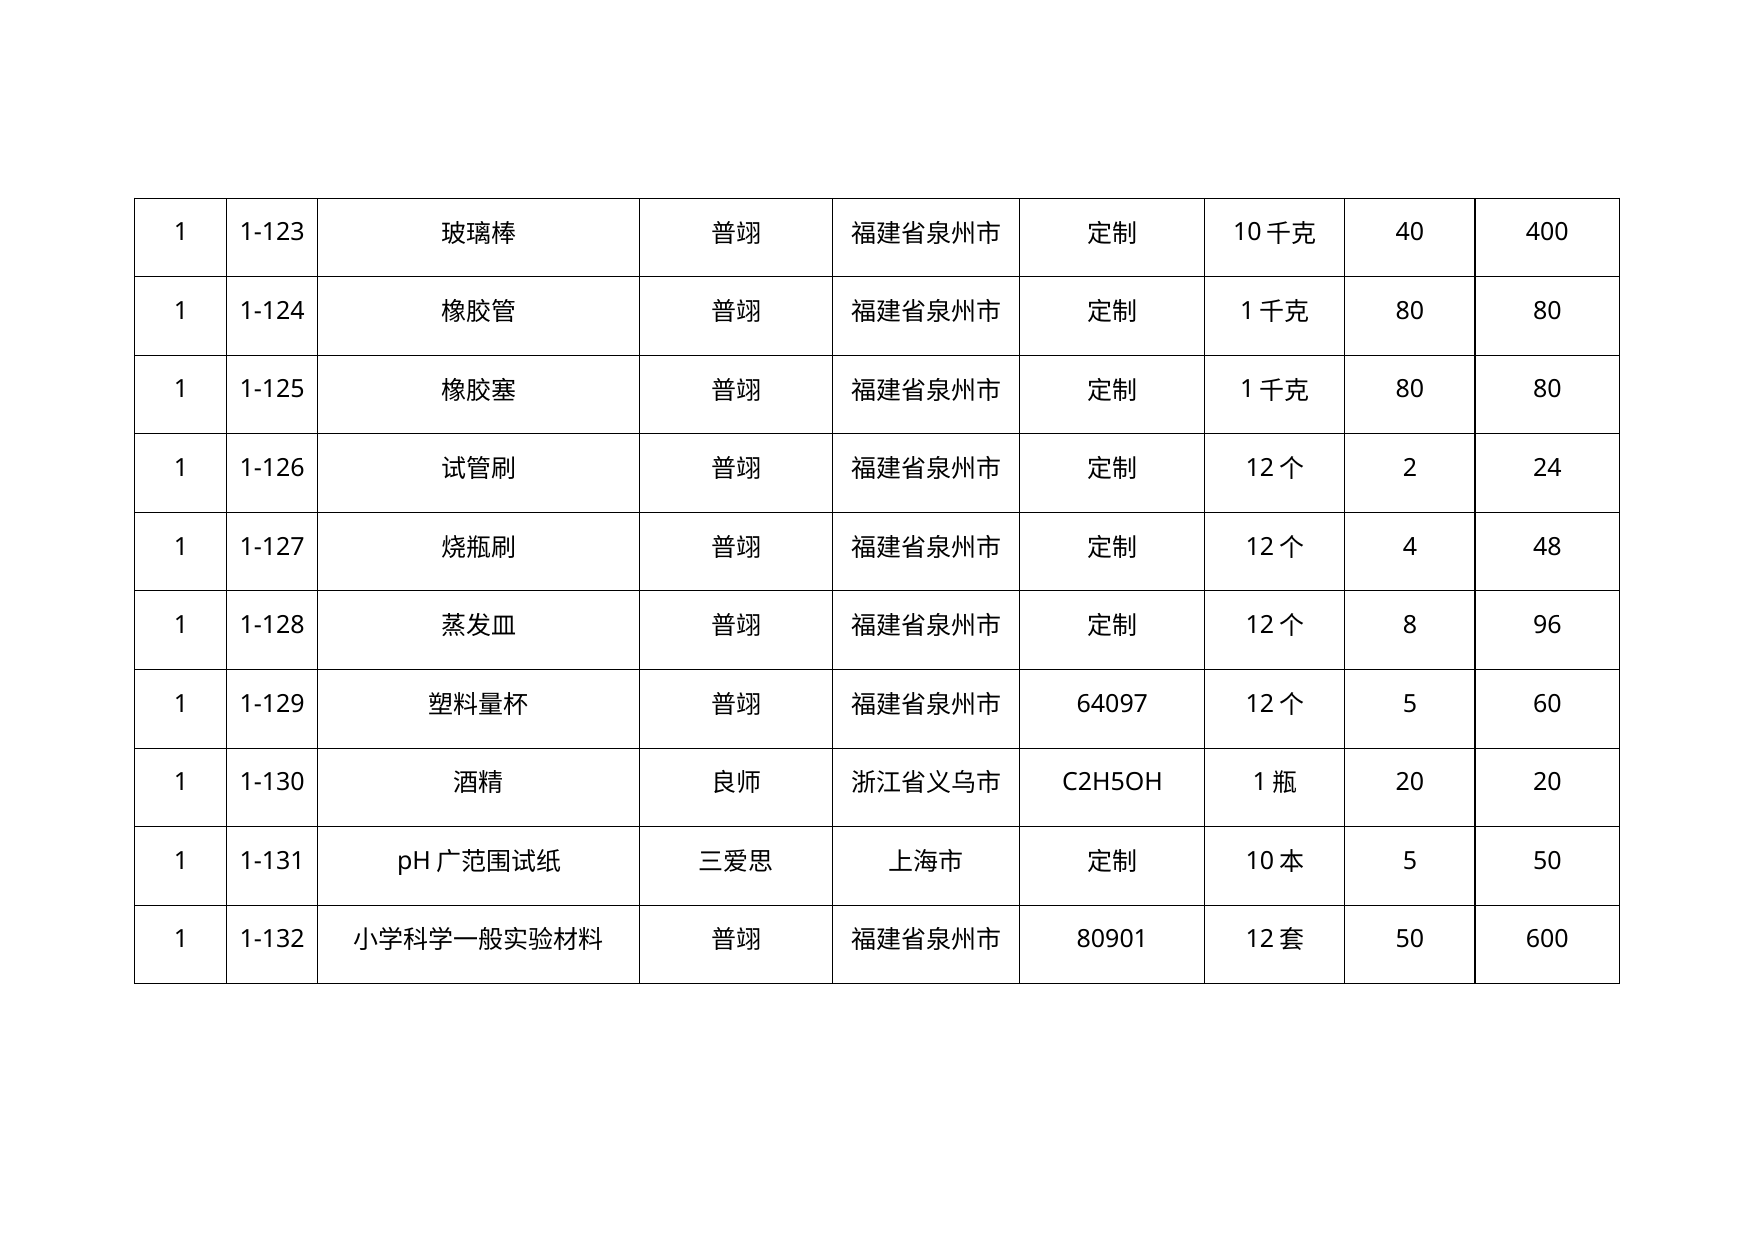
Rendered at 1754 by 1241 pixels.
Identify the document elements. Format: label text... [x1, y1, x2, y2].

table_cell 5 [1345, 827, 1474, 904]
table_cell 定制 [1020, 513, 1204, 590]
table_cell 12套 [1205, 906, 1344, 983]
table_cell 10本 [1205, 827, 1344, 904]
table_cell 4 [1345, 513, 1474, 590]
table_cell 定制 [1020, 827, 1204, 904]
table_cell 1-130 [227, 749, 317, 826]
table_cell 20 [1345, 749, 1474, 826]
table_cell 5 [1345, 670, 1474, 747]
table_cell 定制 [1020, 199, 1204, 276]
table_cell 福建省泉州市 [833, 434, 1019, 512]
table_cell pH广范围试纸 [318, 827, 639, 904]
table_cell 10千克 [1205, 199, 1344, 276]
table_cell 橡胶管 [318, 277, 639, 355]
table_cell 定制 [1020, 434, 1204, 512]
table_cell 1 [135, 591, 226, 669]
table_cell 1 [135, 827, 226, 904]
table_cell 酒精 [318, 749, 639, 826]
table_cell 福建省泉州市 [833, 513, 1019, 590]
table_cell 1-131 [227, 827, 317, 904]
table_cell 1 [135, 906, 226, 983]
table_cell 良师 [640, 749, 832, 826]
table_cell 1瓶 [1205, 749, 1344, 826]
table_cell 福建省泉州市 [833, 277, 1019, 355]
table_cell 400 [1476, 199, 1619, 276]
table_cell 1 [135, 513, 226, 590]
table_cell 福建省泉州市 [833, 906, 1019, 983]
table_cell 1 [135, 356, 226, 433]
table_cell 2 [1345, 434, 1474, 512]
table_cell 64097 [1020, 670, 1204, 747]
table_cell 1-127 [227, 513, 317, 590]
table_cell 玻璃棒 [318, 199, 639, 276]
table_cell 1 [135, 434, 226, 512]
table_cell 三爱思 [640, 827, 832, 904]
table_cell 1 [135, 199, 226, 276]
table_cell 浙江省义乌市 [833, 749, 1019, 826]
table_cell 80 [1345, 277, 1474, 355]
table_cell 80901 [1020, 906, 1204, 983]
table_cell 48 [1476, 513, 1619, 590]
table_cell 试管刷 [318, 434, 639, 512]
table_cell 定制 [1020, 591, 1204, 669]
table_cell 40 [1345, 199, 1474, 276]
table_cell 1-123 [227, 199, 317, 276]
table_cell 普翊 [640, 356, 832, 433]
table_cell 12个 [1205, 670, 1344, 747]
table_cell 8 [1345, 591, 1474, 669]
table_cell 1 [135, 670, 226, 747]
table_cell 1千克 [1205, 356, 1344, 433]
table_cell 20 [1476, 749, 1619, 826]
table_cell 1-132 [227, 906, 317, 983]
table_cell 普翊 [640, 434, 832, 512]
table_cell 80 [1476, 277, 1619, 355]
table_cell 橡胶塞 [318, 356, 639, 433]
table_cell 烧瓶刷 [318, 513, 639, 590]
table_cell 福建省泉州市 [833, 591, 1019, 669]
table_cell 上海市 [833, 827, 1019, 904]
table_cell 普翊 [640, 277, 832, 355]
table_cell 福建省泉州市 [833, 670, 1019, 747]
table_cell 1千克 [1205, 277, 1344, 355]
table_cell 1 [135, 749, 226, 826]
table_cell 1-128 [227, 591, 317, 669]
table_cell 1-129 [227, 670, 317, 747]
table_cell 普翊 [640, 591, 832, 669]
table_cell 12个 [1205, 434, 1344, 512]
table_cell 24 [1476, 434, 1619, 512]
table_cell 1-126 [227, 434, 317, 512]
table_cell 12个 [1205, 513, 1344, 590]
table_cell 塑料量杯 [318, 670, 639, 747]
table_cell 60 [1476, 670, 1619, 747]
table_cell 福建省泉州市 [833, 356, 1019, 433]
table_cell C2H5OH [1020, 749, 1204, 826]
table_cell 1-124 [227, 277, 317, 355]
table_cell 普翊 [640, 199, 832, 276]
table_cell 普翊 [640, 906, 832, 983]
table_cell 普翊 [640, 513, 832, 590]
table_cell 12个 [1205, 591, 1344, 669]
table_cell 蒸发皿 [318, 591, 639, 669]
table_cell 80 [1345, 356, 1474, 433]
table_cell 普翊 [640, 670, 832, 747]
table_cell 福建省泉州市 [833, 199, 1019, 276]
table_cell 1 [135, 277, 226, 355]
table_cell 小学科学一般实验材料 [318, 906, 639, 983]
table_cell 50 [1345, 906, 1474, 983]
table_cell 1-125 [227, 356, 317, 433]
table_cell 定制 [1020, 356, 1204, 433]
table_cell 96 [1476, 591, 1619, 669]
table_cell 定制 [1020, 277, 1204, 355]
table_cell 600 [1476, 906, 1619, 983]
table_cell 80 [1476, 356, 1619, 433]
table_cell 50 [1476, 827, 1619, 904]
